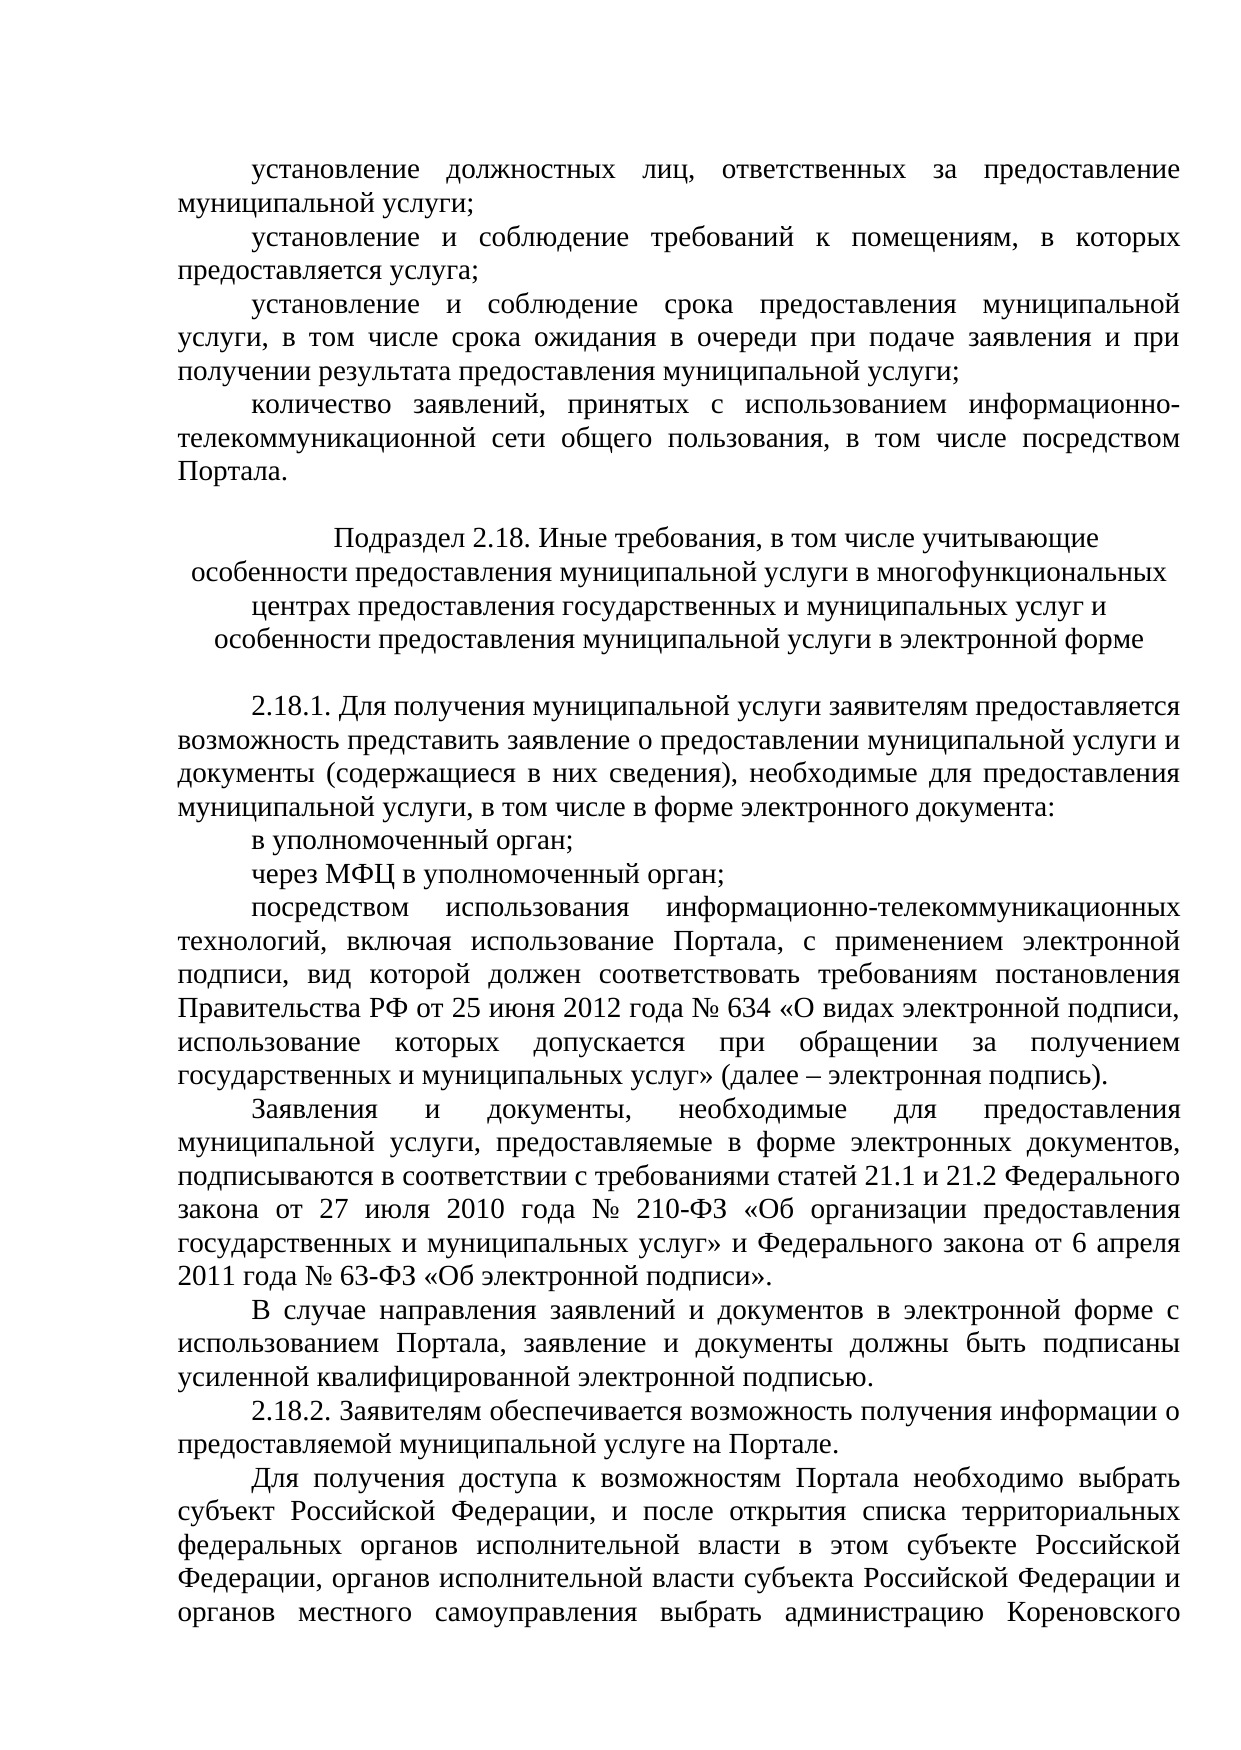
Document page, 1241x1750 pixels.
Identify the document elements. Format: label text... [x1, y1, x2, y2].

text установление и соблюдение требований к помещениям, в которых предоставляется услуга; [177, 219, 1181, 286]
text 2.18.1. Для получения муниципальной услуги заявителям предоставляется возможность представить заявление о предоставлении муниципальной услуги и документы (содержащиеся в них сведения), необходимые для предоставления муниципальной услуги, в том числе в форме электронного документа: [177, 688, 1181, 822]
text установление и соблюдение срока предоставления муниципальной услуги, в том числе срока ожидания в очереди при подаче заявления и при получении результата предоставления муниципальной услуги; [177, 286, 1181, 386]
text установление должностных лиц, ответственных за предоставление муниципальной услуги; [177, 152, 1181, 219]
text посредством использования информационно-телекоммуникационных технологий, включая использование Портала, с применением электронной подписи, вид которой должен соответствовать требованиям постановления Правительства РФ от 25 июня 2012 года № 634 «О видах электронной подписи, использование которых допускается при обращении за получением государственных и муниципальных услуг» (далее – электронная подпись). [177, 889, 1181, 1091]
text через МФЦ в уполномоченный орган; [177, 856, 1181, 889]
text в уполномоченный орган; [177, 822, 1181, 856]
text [177, 1460, 1181, 1627]
text 2.18.2. Заявителям обеспечивается возможность получения информации о предоставляемой муниципальной услуге на Портале. [177, 1393, 1181, 1460]
text количество заявлений, принятых с использованием информационно-телекоммуникационной сети общего пользования, в том числе посредством Портала. [177, 386, 1181, 487]
text В случае направления заявлений и документов в электронной форме с использованием Портала, заявление и документы должны быть подписаны усиленной квалифицированной электронной подписью. [177, 1292, 1181, 1393]
text Подраздел 2.18. Иные требования, в том числе учитывающие особенности предоставления муниципальной услуги в многофункциональных центрах предоставления государственных и муниципальных услуг и особенности предоставления муниципальной услуги в электронной форме [177, 521, 1181, 655]
text Заявления и документы, необходимые для предоставления муниципальной услуги, предоставляемые в форме электронных документов, подписываются в соответствии с требованиями статей 21.1 и 21.2 Федерального закона от 27 июля 2010 года № 210-ФЗ «Об организации предоставления государственных и муниципальных услуг» и Федерального закона от 6 апреля 2011 года № 63-ФЗ «Об электронной подписи». [177, 1091, 1181, 1292]
